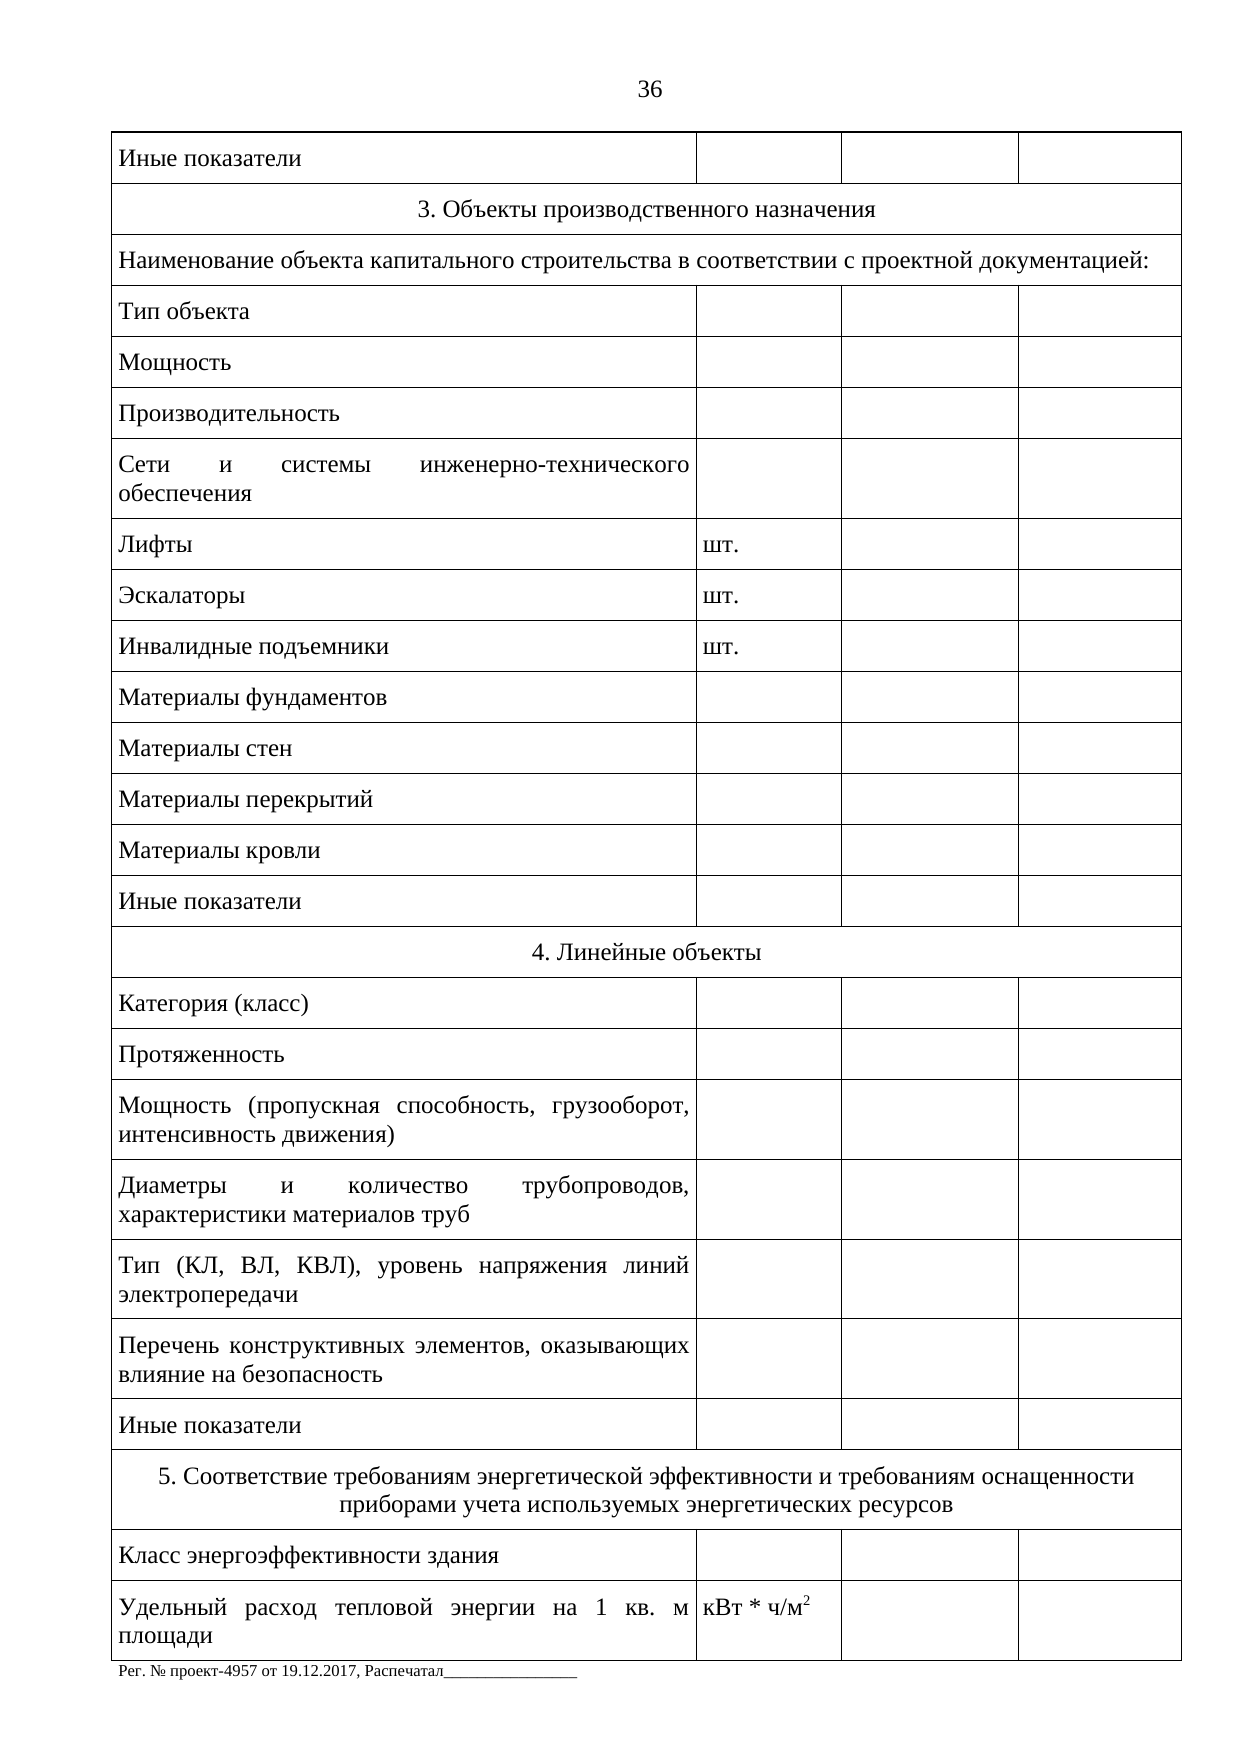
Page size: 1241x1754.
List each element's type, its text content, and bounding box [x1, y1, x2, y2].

table_cell [842, 1319, 1018, 1398]
table_cell Диаметры и количество трубопроводов, характеристики материалов труб [112, 1160, 696, 1238]
table_cell Лифты [112, 519, 696, 568]
table_cell Сети и системы инженерно-технического обеспечения [112, 439, 696, 517]
table_cell Эскалаторы [112, 570, 696, 619]
table_cell [842, 286, 1018, 336]
table_cell [1019, 1399, 1181, 1449]
table_cell Наименование объекта капитального строительства в соответствии с проектной документацией: [112, 235, 1181, 284]
table_cell Удельный расход тепловой энергии на 1 кв. м площади [112, 1581, 696, 1660]
table_cell Инвалидные подъемники [112, 621, 696, 671]
table_cell кВт * ч/м2 [697, 1581, 841, 1660]
table_cell [697, 286, 841, 336]
table_cell шт. [697, 519, 841, 568]
table_cell Перечень конструктивных элементов, оказывающих влияние на безопасность [112, 1319, 696, 1398]
table_cell [842, 439, 1018, 517]
table_cell Материалы перекрытий [112, 774, 696, 824]
table_cell Иные показатели [112, 133, 696, 182]
table_cell [697, 439, 841, 517]
table_cell 4. Линейные объекты [112, 927, 1181, 977]
table_cell [697, 1530, 841, 1580]
table_cell [697, 388, 841, 438]
table_cell [842, 1581, 1018, 1660]
table_cell [1019, 876, 1181, 926]
table_cell [1019, 337, 1181, 387]
table_cell [842, 1029, 1018, 1079]
table_cell [697, 1319, 841, 1398]
table_cell [842, 1240, 1018, 1318]
table_cell Производительность [112, 388, 696, 438]
table_cell [697, 337, 841, 387]
table_cell Материалы кровли [112, 825, 696, 875]
table_cell [697, 133, 841, 182]
table_cell [842, 1080, 1018, 1159]
table_cell [842, 825, 1018, 875]
table_cell [1019, 774, 1181, 824]
table_cell [842, 978, 1018, 1028]
table_cell [842, 519, 1018, 568]
table_cell Тип объекта [112, 286, 696, 336]
table_cell [842, 621, 1018, 671]
table_cell [697, 774, 841, 824]
table_cell [1019, 1581, 1181, 1660]
table_cell Категория (класс) [112, 978, 696, 1028]
table_cell [697, 1240, 841, 1318]
table_cell [1019, 1029, 1181, 1079]
table_cell Протяженность [112, 1029, 696, 1079]
table_cell [697, 723, 841, 773]
table_cell [1019, 672, 1181, 722]
table_cell Класс энергоэффективности здания [112, 1530, 696, 1580]
table_cell Тип (КЛ, ВЛ, КВЛ), уровень напряжения линий электропередачи [112, 1240, 696, 1318]
table_cell [1019, 1530, 1181, 1580]
table_cell [1019, 286, 1181, 336]
table_cell [842, 876, 1018, 926]
table_cell шт. [697, 570, 841, 619]
table_cell [1019, 439, 1181, 517]
table_cell [697, 672, 841, 722]
table_cell Иные показатели [112, 876, 696, 926]
table_cell [1019, 388, 1181, 438]
table_cell 3. Объекты производственного назначения [112, 184, 1181, 233]
table_cell Мощность (пропускная способность, грузооборот, интенсивность движения) [112, 1080, 696, 1159]
table_cell [697, 1080, 841, 1159]
table_cell [1019, 978, 1181, 1028]
table_cell [842, 672, 1018, 722]
table_cell [697, 1399, 841, 1449]
table_cell [842, 1399, 1018, 1449]
table_cell [842, 388, 1018, 438]
table_cell [842, 337, 1018, 387]
table_cell [1019, 570, 1181, 619]
table_cell [842, 1160, 1018, 1238]
table_cell [842, 570, 1018, 619]
table_cell [1019, 1160, 1181, 1238]
table_cell [697, 1029, 841, 1079]
table_cell Иные показатели [112, 1399, 696, 1449]
table_cell [697, 1160, 841, 1238]
table_cell [842, 133, 1018, 182]
table_cell [697, 825, 841, 875]
table_cell [1019, 621, 1181, 671]
table_cell Материалы фундаментов [112, 672, 696, 722]
table_cell шт. [697, 621, 841, 671]
table_cell [1019, 723, 1181, 773]
table_cell [842, 723, 1018, 773]
table_cell [1019, 825, 1181, 875]
table_cell 5. Соответствие требованиям энергетической эффективности и требованиям оснащенности приборами учета используемых энергетических ресурсов [112, 1450, 1181, 1529]
table_cell [1019, 1319, 1181, 1398]
table_cell [1019, 133, 1181, 182]
table_cell Материалы стен [112, 723, 696, 773]
table_cell [697, 876, 841, 926]
table_cell [1019, 1240, 1181, 1318]
table_cell [697, 978, 841, 1028]
table_cell [842, 1530, 1018, 1580]
table_cell [1019, 1080, 1181, 1159]
table_cell [842, 774, 1018, 824]
table_cell Мощность [112, 337, 696, 387]
table_cell [1019, 519, 1181, 568]
